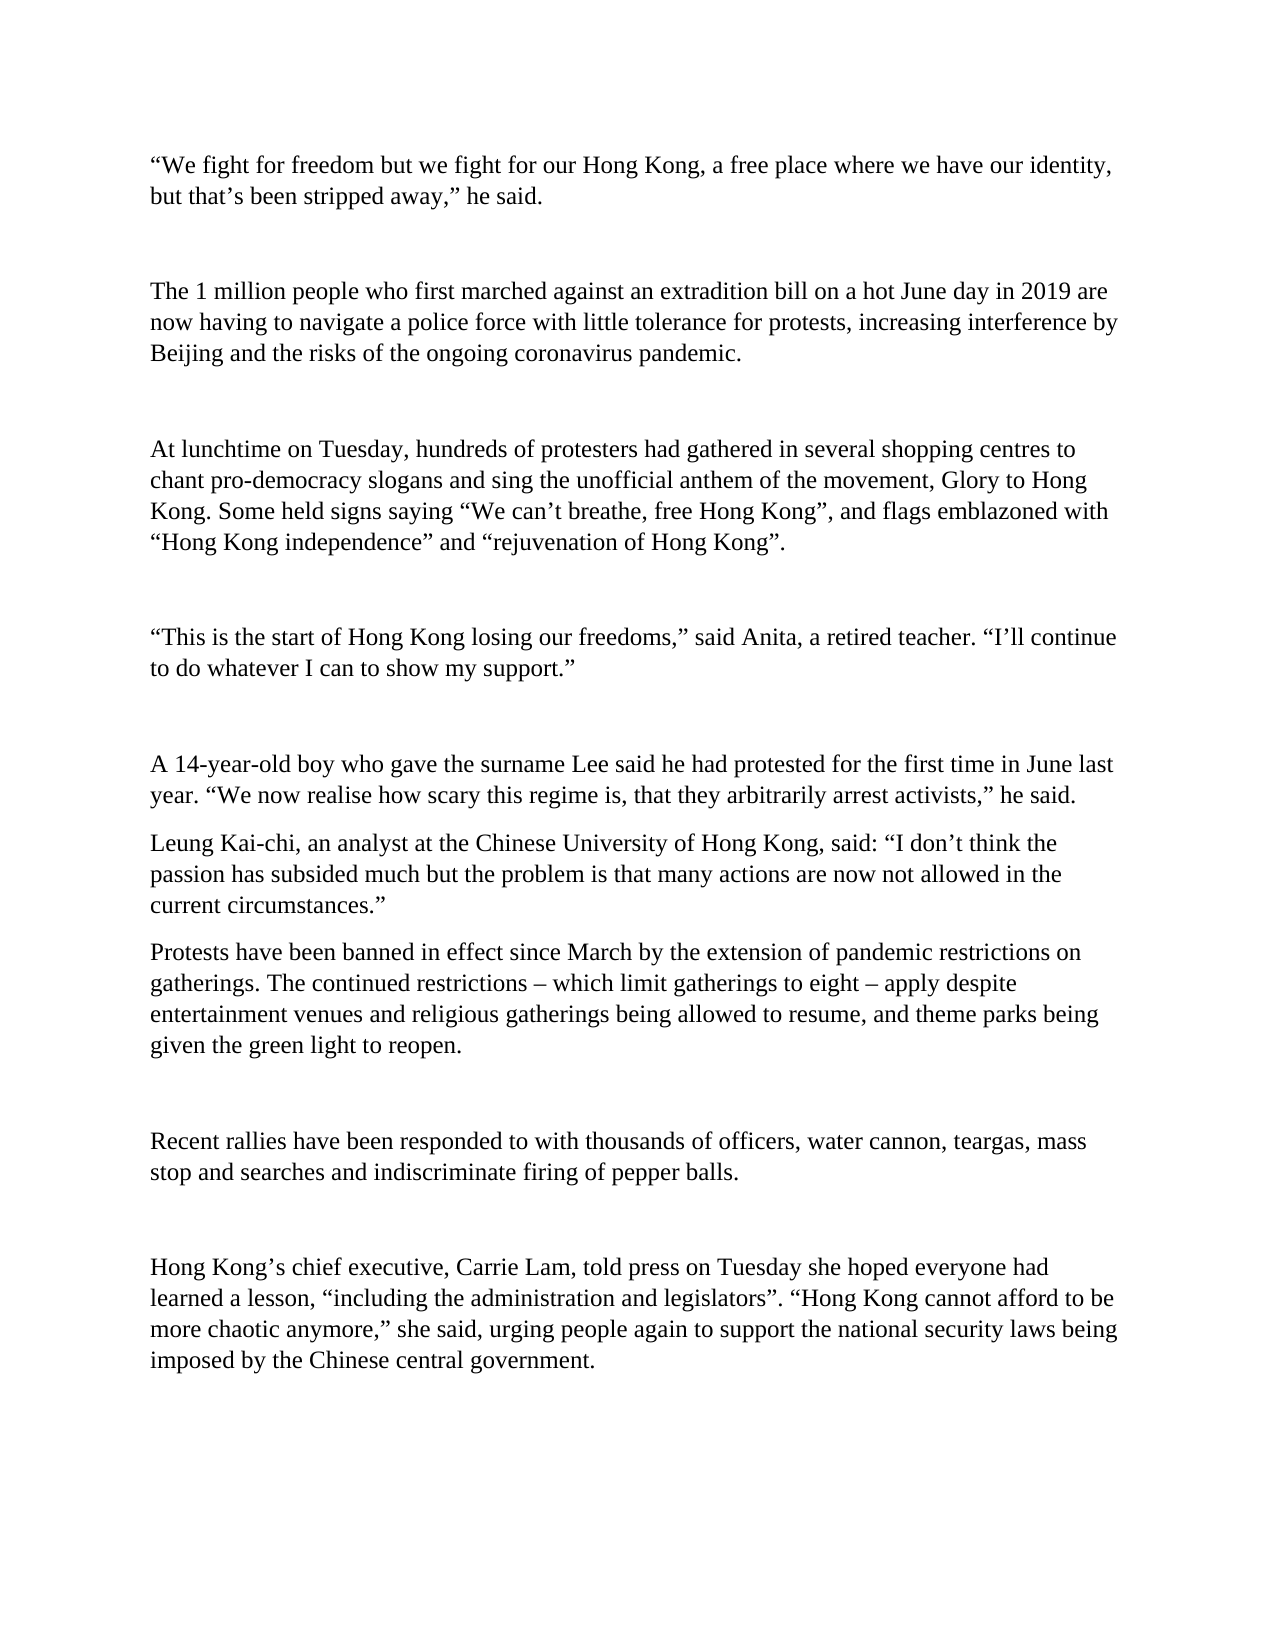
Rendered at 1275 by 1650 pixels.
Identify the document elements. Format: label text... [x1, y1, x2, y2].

text Recent rallies have been responded to with thousands of officers, water cannon, teargas, mass stop and searches and indiscriminate firing of pepper balls. [150, 1126, 1125, 1186]
text Leung Kai-chi, an analyst at the Chinese University of Hong Kong, said: “I don’t think the passion has subsided much but the problem is that many actions are now not allowed in the current circumstances.” [150, 828, 1125, 918]
text Hong Kong’s chief executive, Carrie Lam, told press on Tuesday she hoped everyone had learned a lesson, “including the administration and legislators”. “Hong Kong cannot afford to be more chaotic anymore,” she said, urging people again to support the national security laws being imposed by the Chinese central government. [150, 1252, 1125, 1374]
text Protests have been banned in effect since March by the extension of pandemic restrictions on gatherings. The continued restrictions – which limit gatherings to eight – apply despite entertainment venues and religious gatherings being allowed to resume, and theme parks being given the green light to reopen. [150, 937, 1125, 1059]
text The 1 million people who first marched against an extradition bill on a hot June day in 2019 are now having to navigate a police force with little tolerance for protests, increasing interference by Beijing and the risks of the ongoing coronavirus pandemic. [150, 276, 1125, 367]
text “This is the start of Hong Kong losing our freedoms,” said Anita, a retired teacher. “I’ll continue to do whatever I can to show my support.” [150, 622, 1125, 682]
text A 14-year-old boy who gave the surname Lee said he had protested for the first time in June last year. “We now realise how scary this regime is, that they arbitrarily arrest activists,” he said. [150, 749, 1125, 809]
text “We fight for freedom but we fight for our Hong Kong, a free place where we have our identity, but that’s been stripped away,” he said. [150, 150, 1125, 210]
text At lunchtime on Tuesday, hundreds of protesters had gathered in several shopping centres to chant pro-democracy slogans and sing the unofficial anthem of the movement, Glory to Hong Kong. Some held signs saying “We can’t breathe, free Hong Kong”, and flags emblazoned with “Hong Kong independence” and “rejuvenation of Hong Kong”. [150, 434, 1125, 556]
